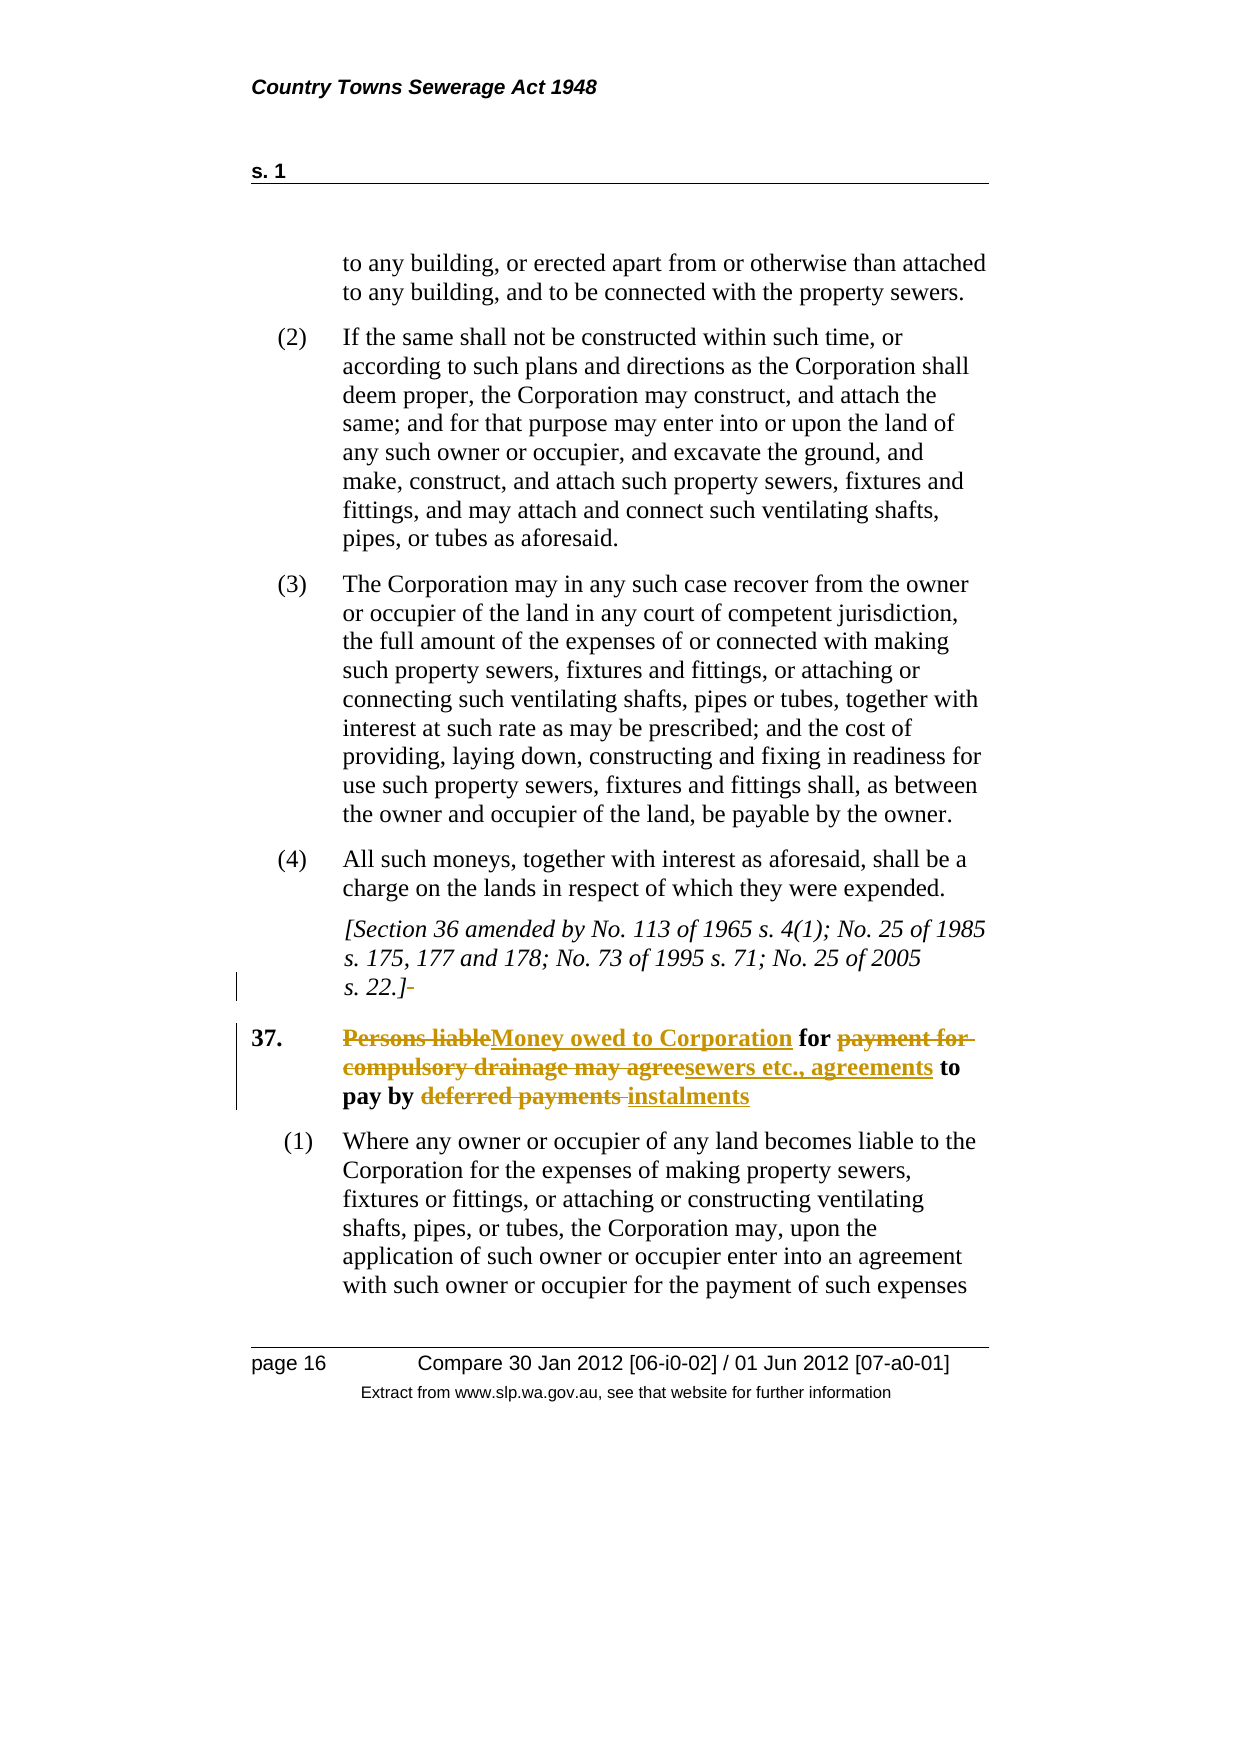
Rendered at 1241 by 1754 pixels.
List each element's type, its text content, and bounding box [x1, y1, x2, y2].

subtitle 37. for to pay by [251, 1023, 989, 1110]
text (2) If the same shall not be constructed within such time, or according to such plans and directions as the Corporation shall deem proper, the Corporation may construct, and attach the same; and for that purpose may enter into or upon the land of any such owner or occupier, and excavate the ground, and make, construct, and attach such property sewers, fixtures and fittings, and may attach and connect such ventilating shafts, pipes, or tubes as aforesaid. [251, 322, 989, 552]
text (3) The Corporation may in any such case recover from the owner or occupier of the land in any court of competent jurisdiction, the full amount of the expenses of or connected with making such property sewers, fixtures and fittings, or attaching or connecting such ventilating shafts, pipes or tubes, together with interest at such rate as may be prescribed; and the cost of providing, laying down, constructing and fixing in readiness for use such property sewers, fixtures and fittings shall, as between the owner and occupier of the land, be payable by the owner. [251, 569, 989, 828]
text (4) All such moneys, together with interest as aforesaid, shall be a charge on the lands in respect of which they were expended. [251, 844, 989, 902]
text [Section 36 amended by No. 113 of 1965 s. 4(1); No. 25 of 1985 s. 175, 177 and 178; No. 73 of 1995 s. 71; No. 25 of 2005 s. 22.] [251, 914, 989, 1001]
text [251, 1126, 989, 1299]
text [251, 248, 989, 306]
